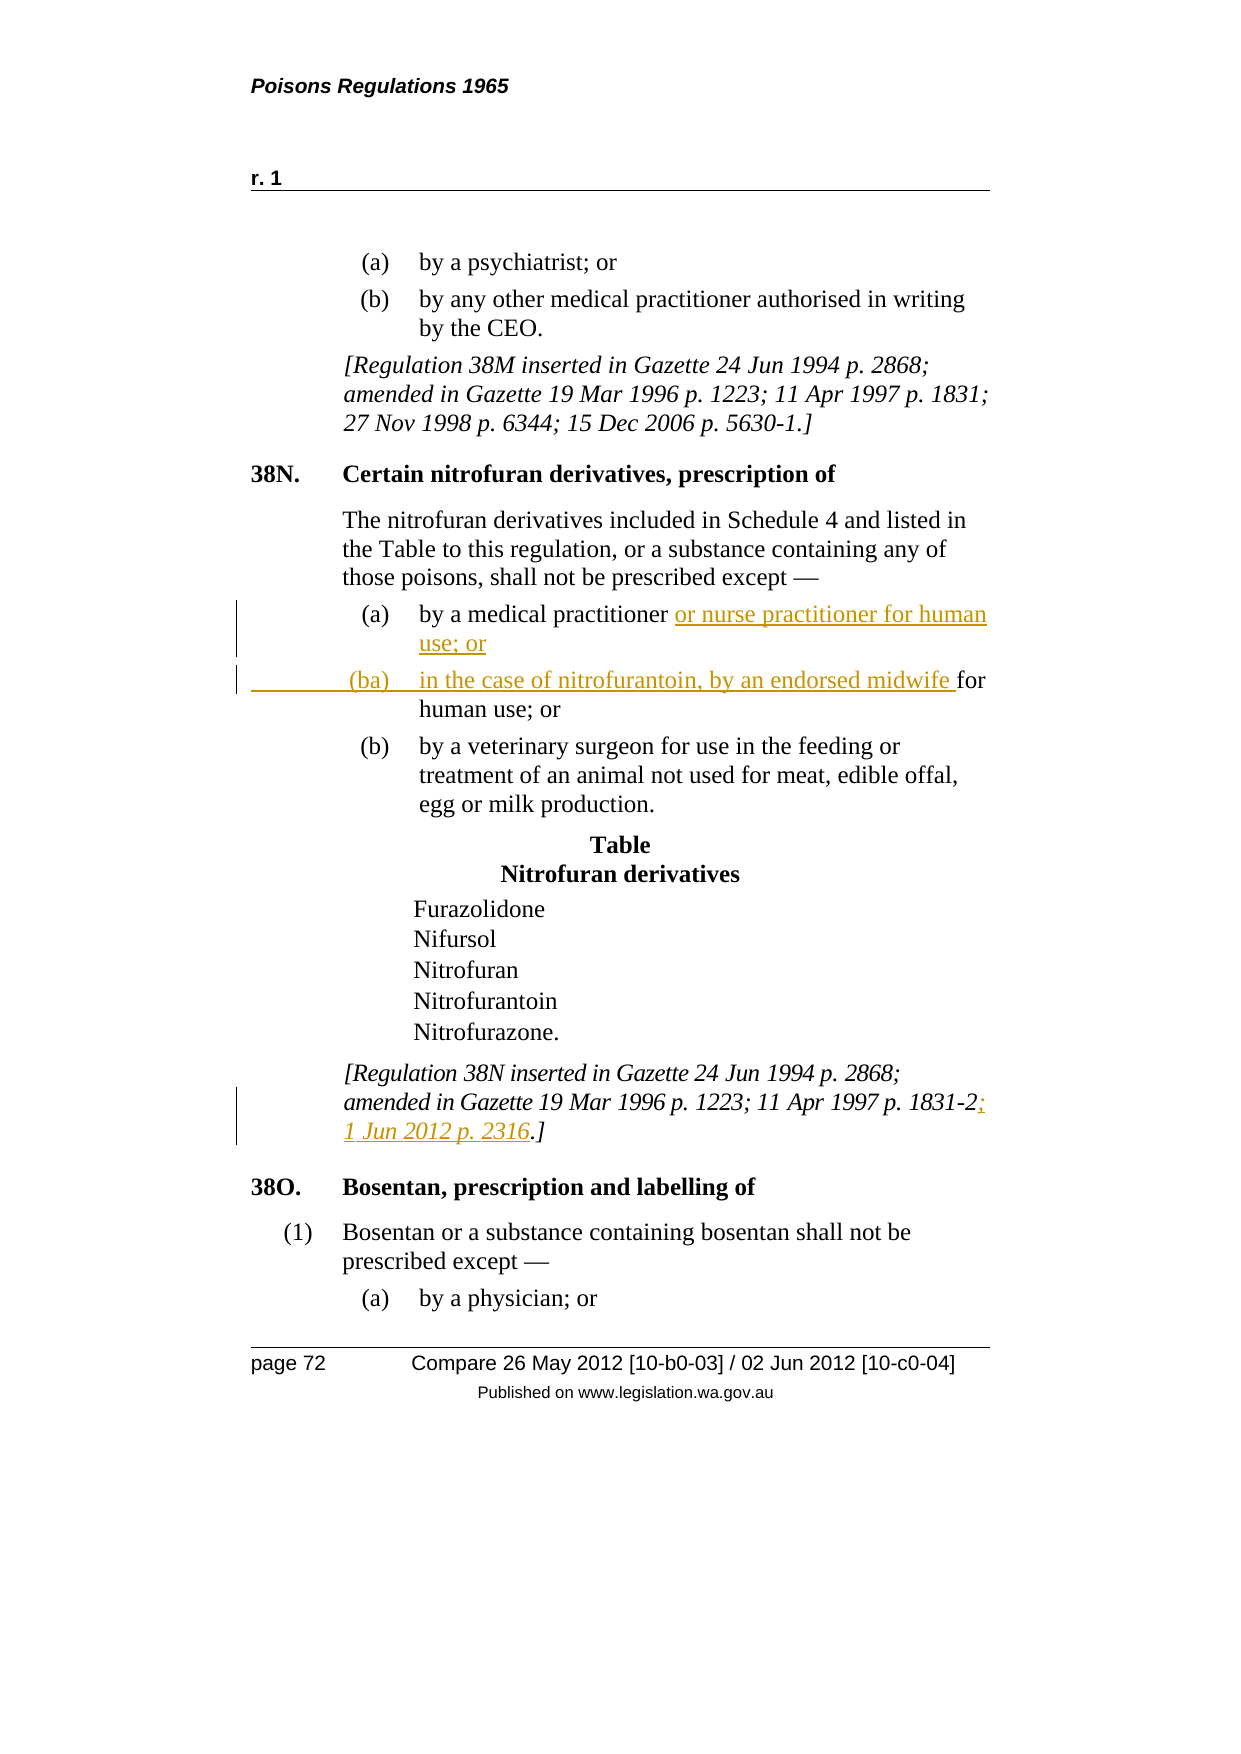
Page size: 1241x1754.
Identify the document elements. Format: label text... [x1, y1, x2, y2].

text The nitrofuran derivatives included in Schedule 4 and listed in the Table to this regulation, or a substance containing any of those poisons, shall not be prescribed except — [251, 505, 990, 591]
table_cell Nitrofuran [402, 953, 649, 984]
subtitle Table Nitrofuran derivatives [251, 830, 990, 887]
table_header Furazolidone [402, 888, 649, 922]
text (b) by any other medical practitioner authorised in writing by the CEO. [251, 284, 990, 342]
text [Regulation 38N inserted in Gazette 24 Jun 1994 p. 2868; amended in Gazette 19 Mar 1996 p. 1223; 11 Apr 1997 p. 1831-2.] [251, 1058, 990, 1144]
text (a) by a medical practitioner [251, 599, 990, 657]
subtitle 38O. Bosentan, prescription and labelling of [251, 1172, 990, 1200]
text for human use; or [251, 665, 990, 723]
text (a) by a physician; or [251, 1283, 990, 1312]
text [Regulation 38M inserted in Gazette 24 Jun 1994 p. 2868; amended in Gazette 19 Mar 1996 p. 1223; 11 Apr 1997 p. 1831; 27 Nov 1998 p. 6344; 15 Dec 2006 p. 5630-1.] [251, 350, 990, 437]
text (b) by a veterinary surgeon for use in the feeding or treatment of an animal not used for meat, edible offal, egg or milk production. [251, 731, 990, 817]
table_cell Nitrofurazone. [402, 1015, 649, 1046]
subtitle 38N. Certain nitrofuran derivatives, prescription of [251, 459, 990, 488]
text (1) Bosentan or a substance containing bosentan shall not be prescribed except — [251, 1217, 990, 1274]
table_cell Nitrofurantoin [402, 984, 649, 1015]
table_cell Nifursol [402, 923, 649, 953]
text (a) by a psychiatrist; or [251, 247, 990, 276]
